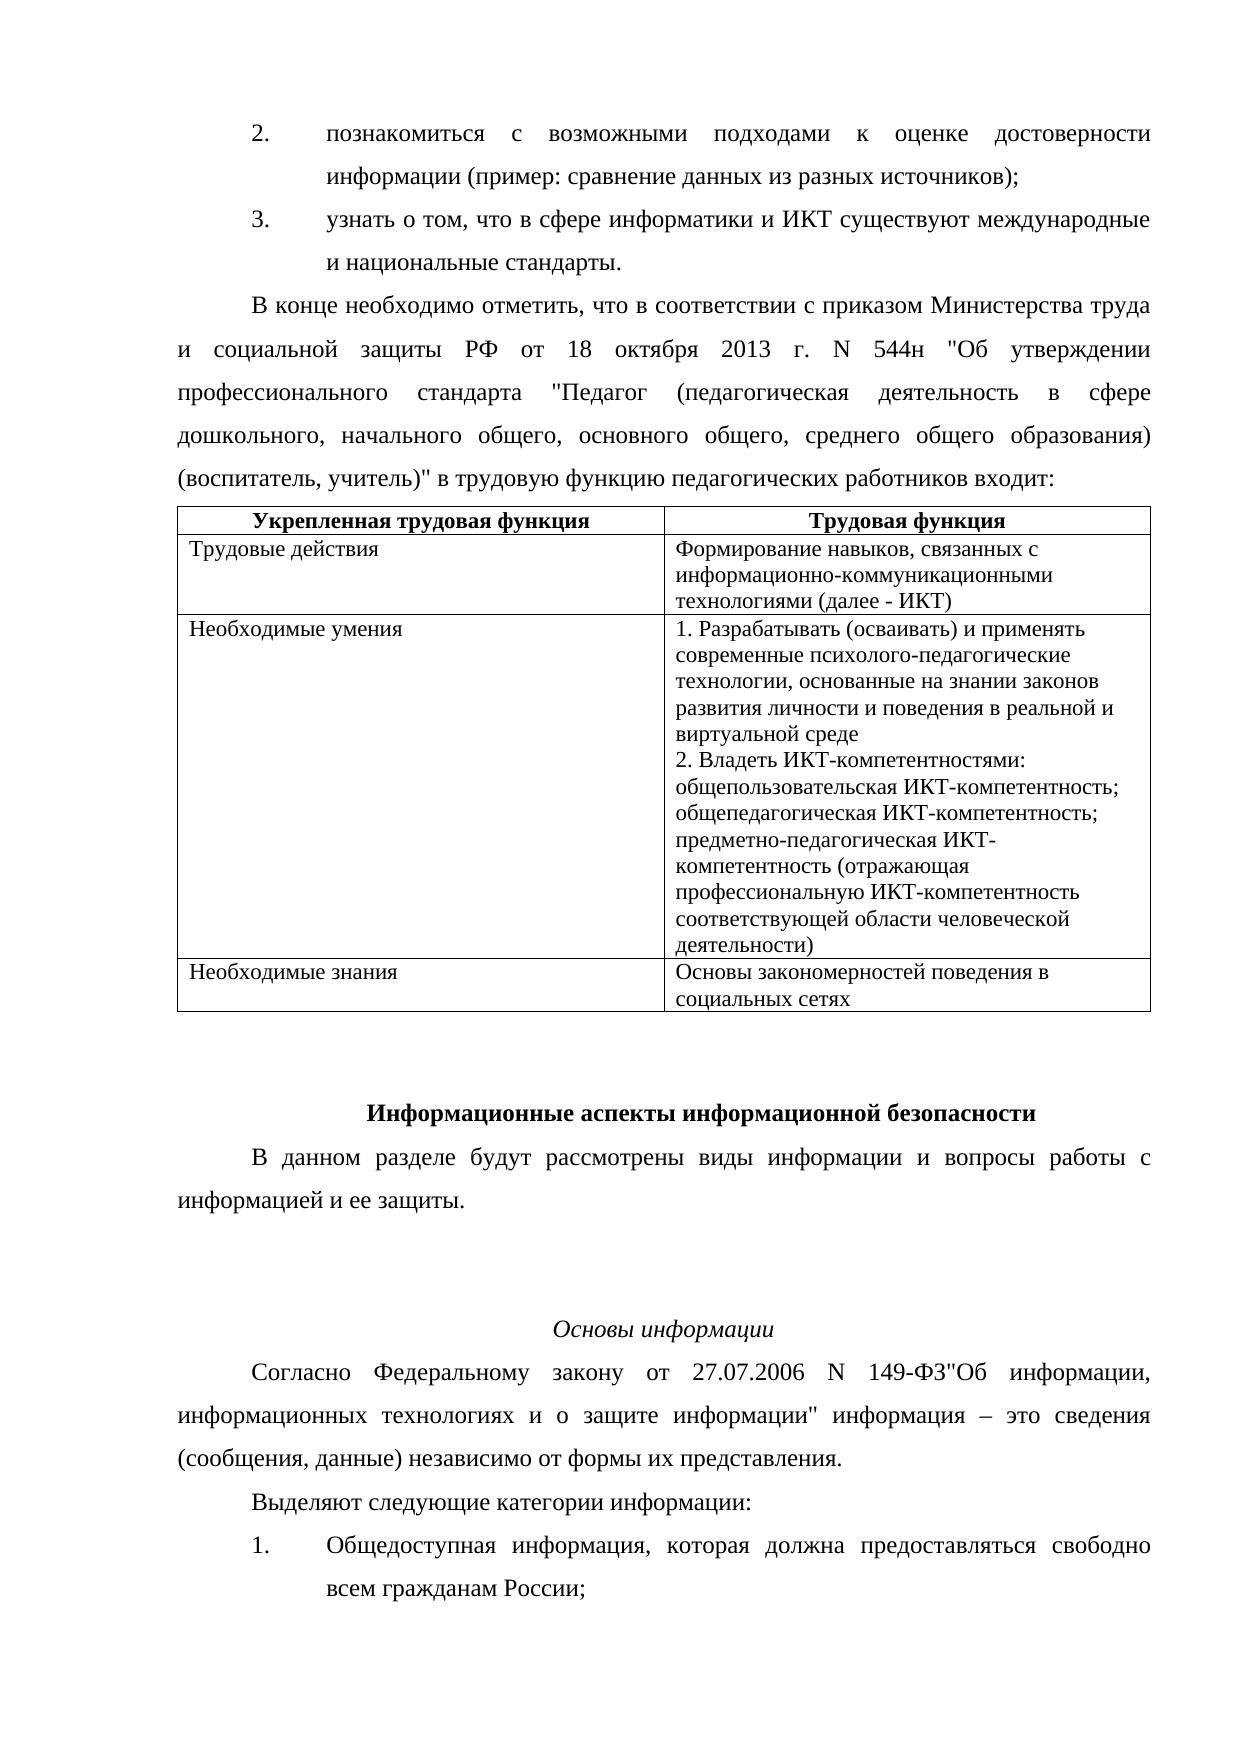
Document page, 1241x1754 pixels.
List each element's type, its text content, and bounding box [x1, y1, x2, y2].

list познакомиться с возможными подходами к оценке достоверности информации (пример: сравнение данных из разных источников); [251, 118, 1152, 190]
table_cell 1. Разрабатывать (осваивать) и применять современные психолого-педагогические технологии, основанные на знании законов развития личности и поведения в реальной и виртуальной среде 2. Владеть ИКТ-компетентностями: общепользовательская ИКТ-компетентность; общепедагогическая ИКТ-компетентность; предметно-педагогическая ИКТ-компетентность (отражающая профессиональную ИКТ-компетентность соответствующей области человеческой деятельности) [665, 615, 1150, 957]
table_cell Формирование навыков, связанных с информационно-коммуникационными технологиями (далее - ИКТ) [665, 535, 1150, 614]
table_cell Необходимые знания [178, 959, 664, 1011]
text Выделяют следующие категории информации: [177, 1487, 1152, 1515]
table_header Трудовая функция [665, 507, 1150, 534]
table_cell Трудовые действия [178, 535, 664, 614]
text Согласно Федеральному закону от 27.07.2006 N 149-ФЗ"Об информации, информационных технологиях и о защите информации" информация – это сведения (сообщения, данные) независимо от формы их представления. [177, 1357, 1152, 1472]
table_header Укрепленная трудовая функция [178, 507, 664, 534]
list Общедоступная информация, которая должна предоставляться свободно всем гражданам России; [251, 1530, 1152, 1602]
text В конце необходимо отметить, что в соответствии с приказом Министерства труда и социальной защиты РФ от 18 октября 2013 г. N 544н "Об утверждении профессионального стандарта "Педагог (педагогическая деятельность в сфере дошкольного, начального общего, основного общего, среднего общего образования) (воспитатель, учитель)" в трудовую функцию педагогических работников входит: [177, 291, 1152, 492]
table_cell Необходимые умения [178, 615, 664, 957]
table_cell Основы закономерностей поведения в социальных сетях [665, 959, 1150, 1011]
list узнать о том, что в сфере информатики и ИКТ существуют международные и национальные стандарты. [251, 204, 1152, 276]
text Информационные аспекты информационной безопасности [177, 1098, 1152, 1127]
text В данном разделе будут рассмотрены виды информации и вопросы работы с информацией и ее защиты. [177, 1142, 1152, 1213]
text Основы информации [177, 1314, 1152, 1343]
